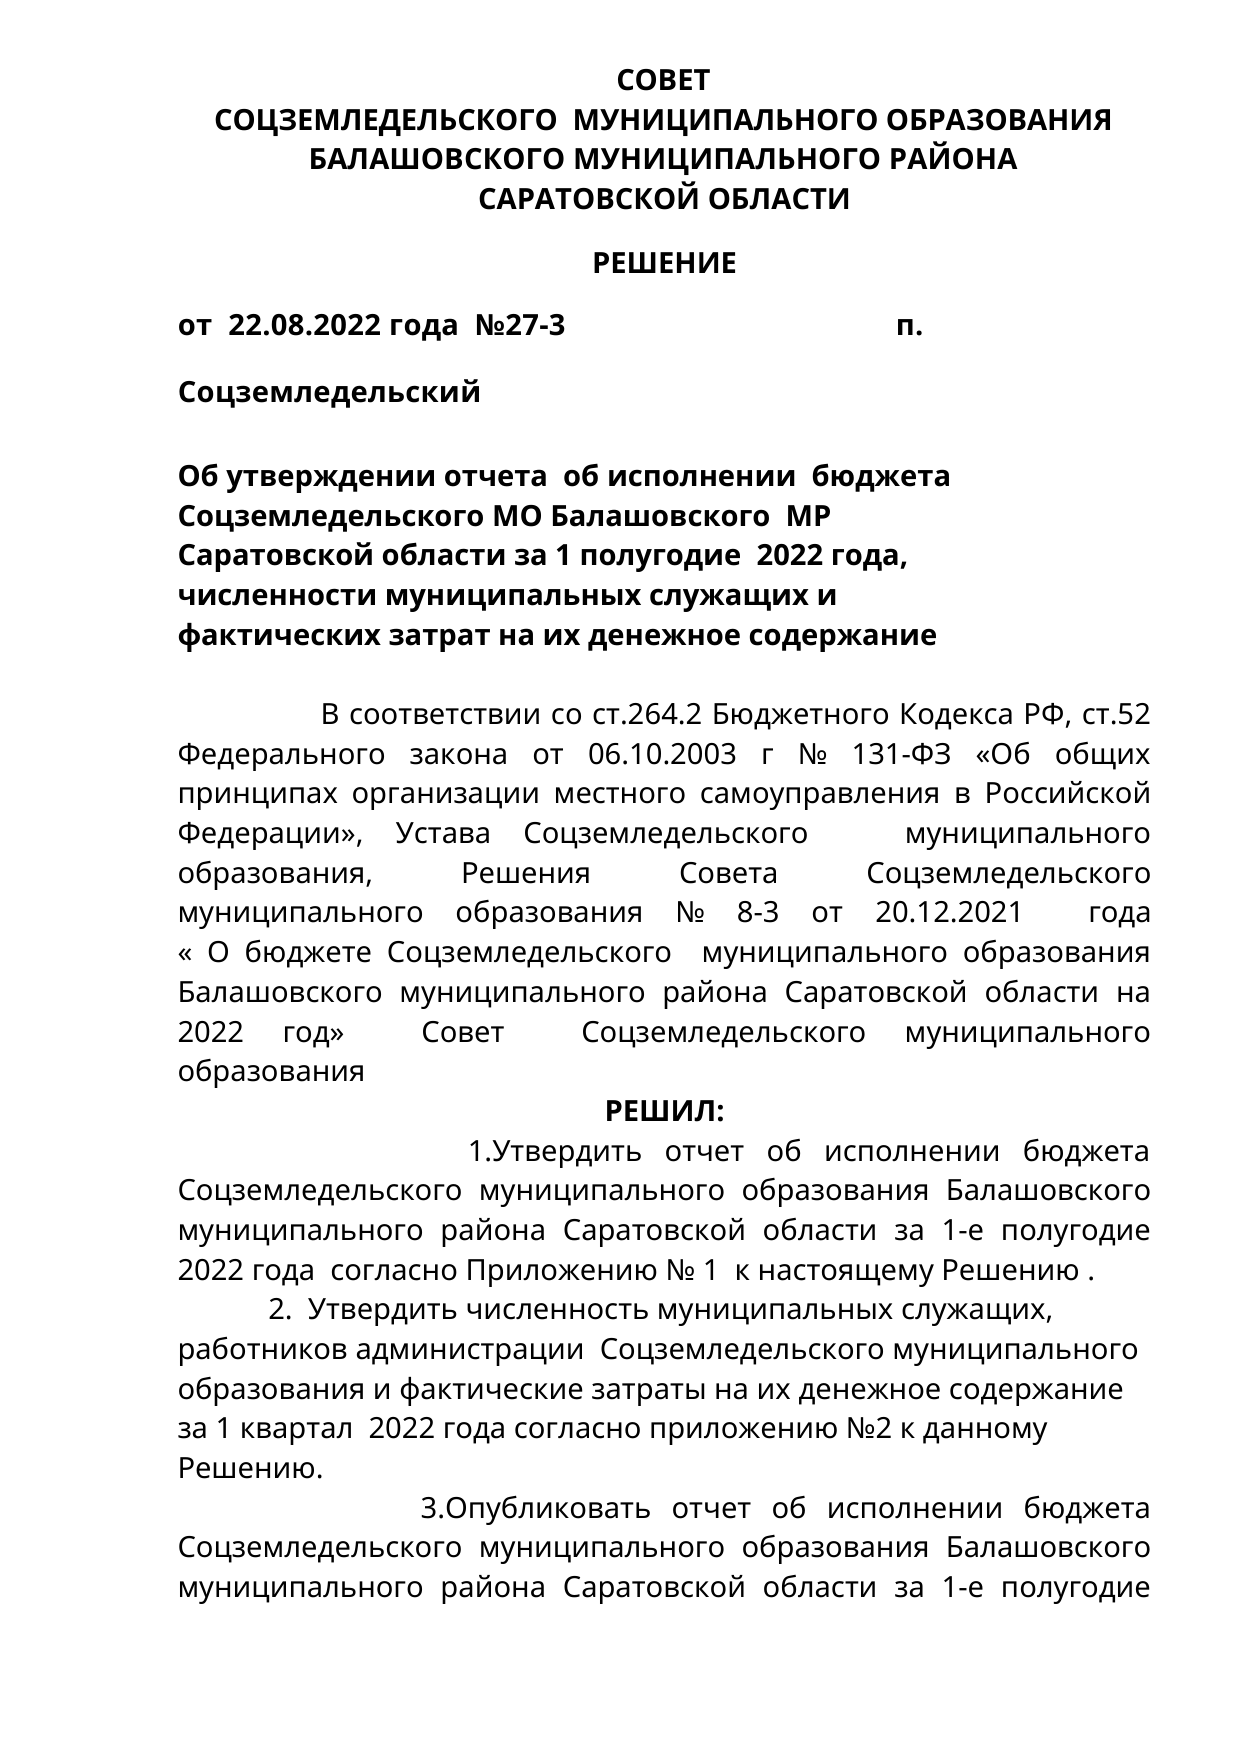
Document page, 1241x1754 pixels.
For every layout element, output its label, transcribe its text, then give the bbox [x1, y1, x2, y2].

text РЕШИЛ: [177, 1090, 1152, 1130]
text СОВЕТ [177, 59, 1149, 99]
text Саратовской области за 1 полугодие 2022 года, [177, 534, 1152, 574]
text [177, 1487, 1152, 1606]
text от 22.08.2022 года №27-3 п. Соцземледельский [178, 282, 1152, 416]
text фактических затрат на их денежное содержание [177, 614, 1152, 654]
text Об утверждении отчета об исполнении бюджета [177, 455, 1152, 495]
text САРАТОВСКОЙ ОБЛАСТИ [177, 178, 1152, 218]
text РЕШЕНИЕ [177, 242, 1152, 282]
text Соцземледельского МО Балашовского МР [177, 495, 1152, 534]
text 1.Утвердить отчет об исполнении бюджета Соцземледельского муниципального образования Балашовского муниципального района Саратовской области за 1-е полугодие 2022 года согласно Приложению № 1 к настоящему Решению . [177, 1130, 1152, 1289]
text СОЦЗЕМЛЕДЕЛЬСКОГО МУНИЦИПАЛЬНОГО ОБРАЗОВАНИЯ [177, 99, 1149, 138]
text В соответствии со ст.264.2 Бюджетного Кодекса РФ, ст.52 Федерального закона от 06.10.2003 г № 131-ФЗ «Об общих принципах организации местного самоуправления в Российской Федерации», Устава Соцземледельского муниципального образования, Решения Совета Соцземледельского муниципального образования № 8-3 от 20.12.2021 года « О бюджете Соцземледельского муниципального образования Балашовского муниципального района Саратовской области на 2022 год» Совет Соцземледельского муниципального образования [177, 693, 1152, 1090]
text численности муниципальных служащих и [177, 574, 1152, 614]
text 2. Утвердить численность муниципальных служащих, работников администрации Соцземледельского муниципального образования и фактические затраты на их денежное содержание за 1 квартал 2022 года согласно приложению №2 к данному Решению. [177, 1289, 1152, 1487]
text БАЛАШОВСКОГО МУНИЦИПАЛЬНОГО РАЙОНА [177, 138, 1149, 178]
